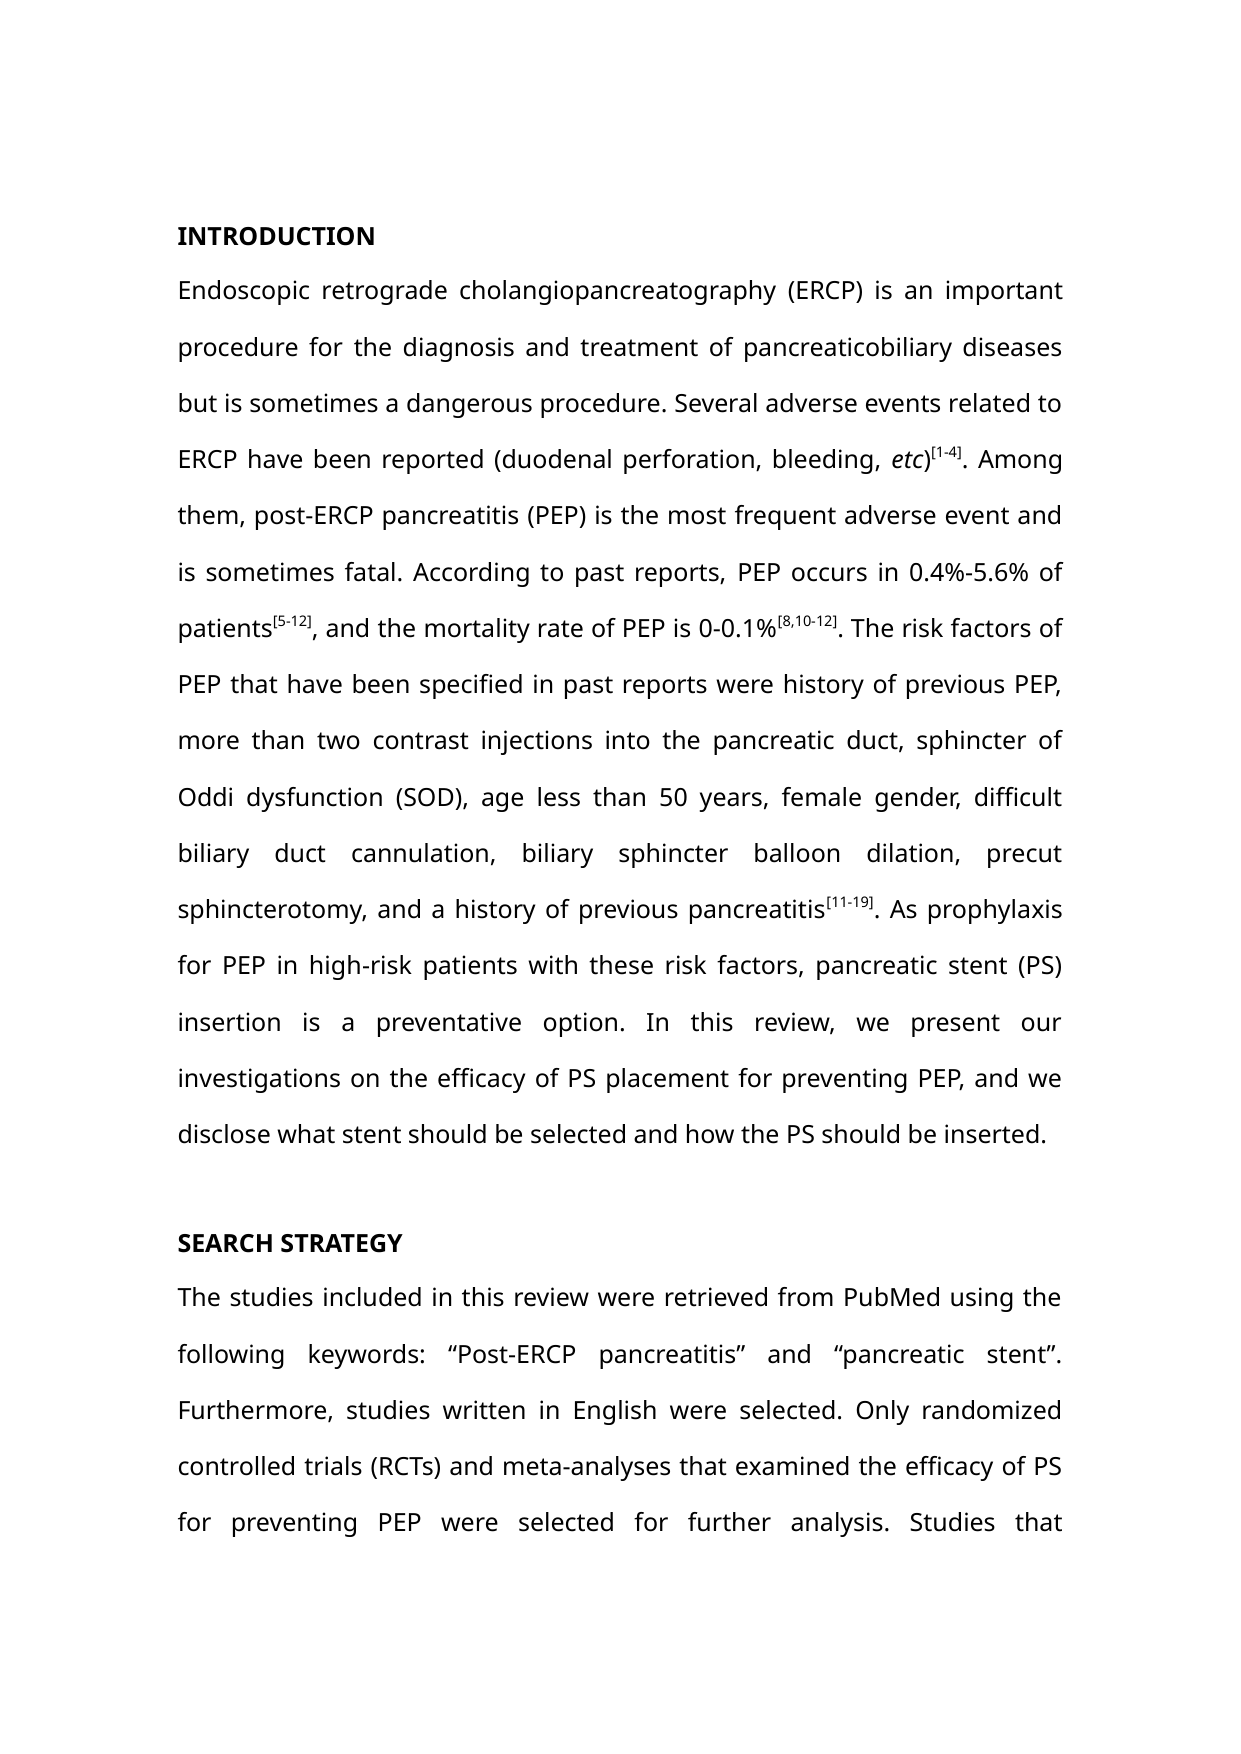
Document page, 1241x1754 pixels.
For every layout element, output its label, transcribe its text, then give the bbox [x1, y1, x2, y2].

text DOI: https://dx.doi.org/10.13105/wjma.v7.i6.259INTRODUCTION [177, 217, 1063, 254]
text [177, 1278, 1063, 1541]
text Endoscopic retrograde cholangiopancreatography (ERCP) is an important procedure for the diagnosis and treatment of pancreaticobiliary diseases but is sometimes a dangerous procedure. Several adverse events related to ERCP have been reported (duodenal perforation, bleeding, etc)[1-4]. Among them, post-ERCP pancreatitis (PEP) is the most frequent adverse event and is sometimes fatal. According to past reports, PEP occurs in 0.4%-5.6% of patients[5-12], and the mortality rate of PEP is 0-0.1%[8,10-12]. The risk factors of PEP that have been specified in past reports were history of previous PEP, more than two contrast injections into the pancreatic duct, sphincter of Oddi dysfunction (SOD), age less than 50 years, female gender, difficult biliary duct cannulation, biliary sphincter balloon dilation, precut sphincterotomy, and a history of previous pancreatitis[11-19]. As prophylaxis for PEP in high-risk patients with these risk factors, pancreatic stent (PS) insertion is a preventative option. In this review, we present our investigations on the efficacy of PS placement for preventing PEP, and we disclose what stent should be selected and how the PS should be inserted. [177, 271, 1063, 1152]
text SEARCH STRATEGY [177, 1224, 1063, 1261]
